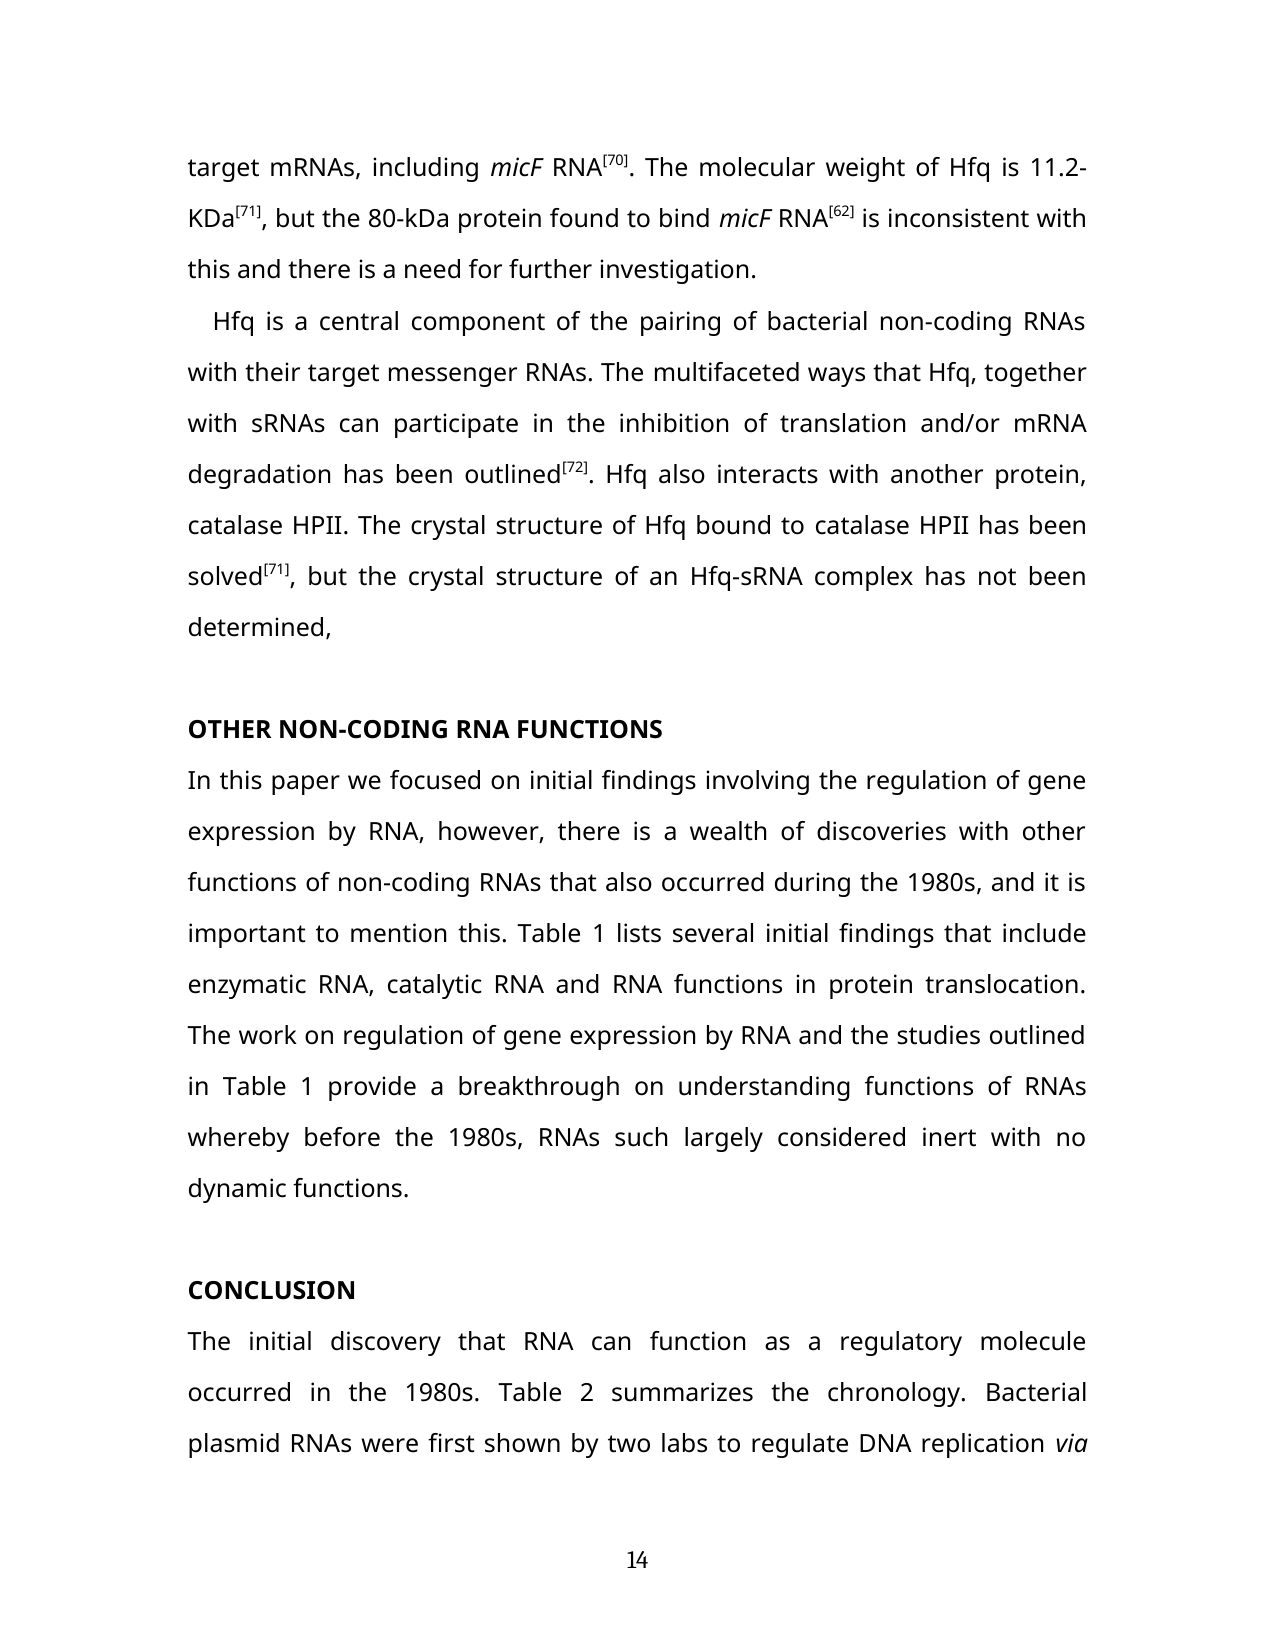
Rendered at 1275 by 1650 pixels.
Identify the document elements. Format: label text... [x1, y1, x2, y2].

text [187, 1324, 1087, 1460]
text Hfq is a central component of the pairing of bacterial non-coding RNAs with their target messenger RNAs. The multifaceted ways that Hfq, together with sRNAs can participate in the inhibition of translation and/or mRNA degradation has been outlined[72]. Hfq also interacts with another protein, catalase HPII. The crystal structure of Hfq bound to catalase HPII has been solved[71], but the crystal structure of an Hfq-sRNA complex has not been determined, [187, 303, 1087, 643]
text CONCLUSION [187, 1273, 1087, 1307]
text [187, 150, 1087, 286]
text OTHER NON-CODING RNA FUNCTIONS [187, 711, 1087, 746]
text In this paper we focused on initial findings involving the regulation of gene expression by RNA, however, there is a wealth of discoveries with other functions of non-coding RNAs that also occurred during the 1980s, and it is important to mention this. Table 1 lists several initial findings that include enzymatic RNA, catalytic RNA and RNA functions in protein translocation. The work on regulation of gene expression by RNA and the studies outlined in Table 1 provide a breakthrough on understanding functions of RNAs whereby before the 1980s, RNAs such largely considered inert with no dynamic functions. [187, 762, 1087, 1205]
